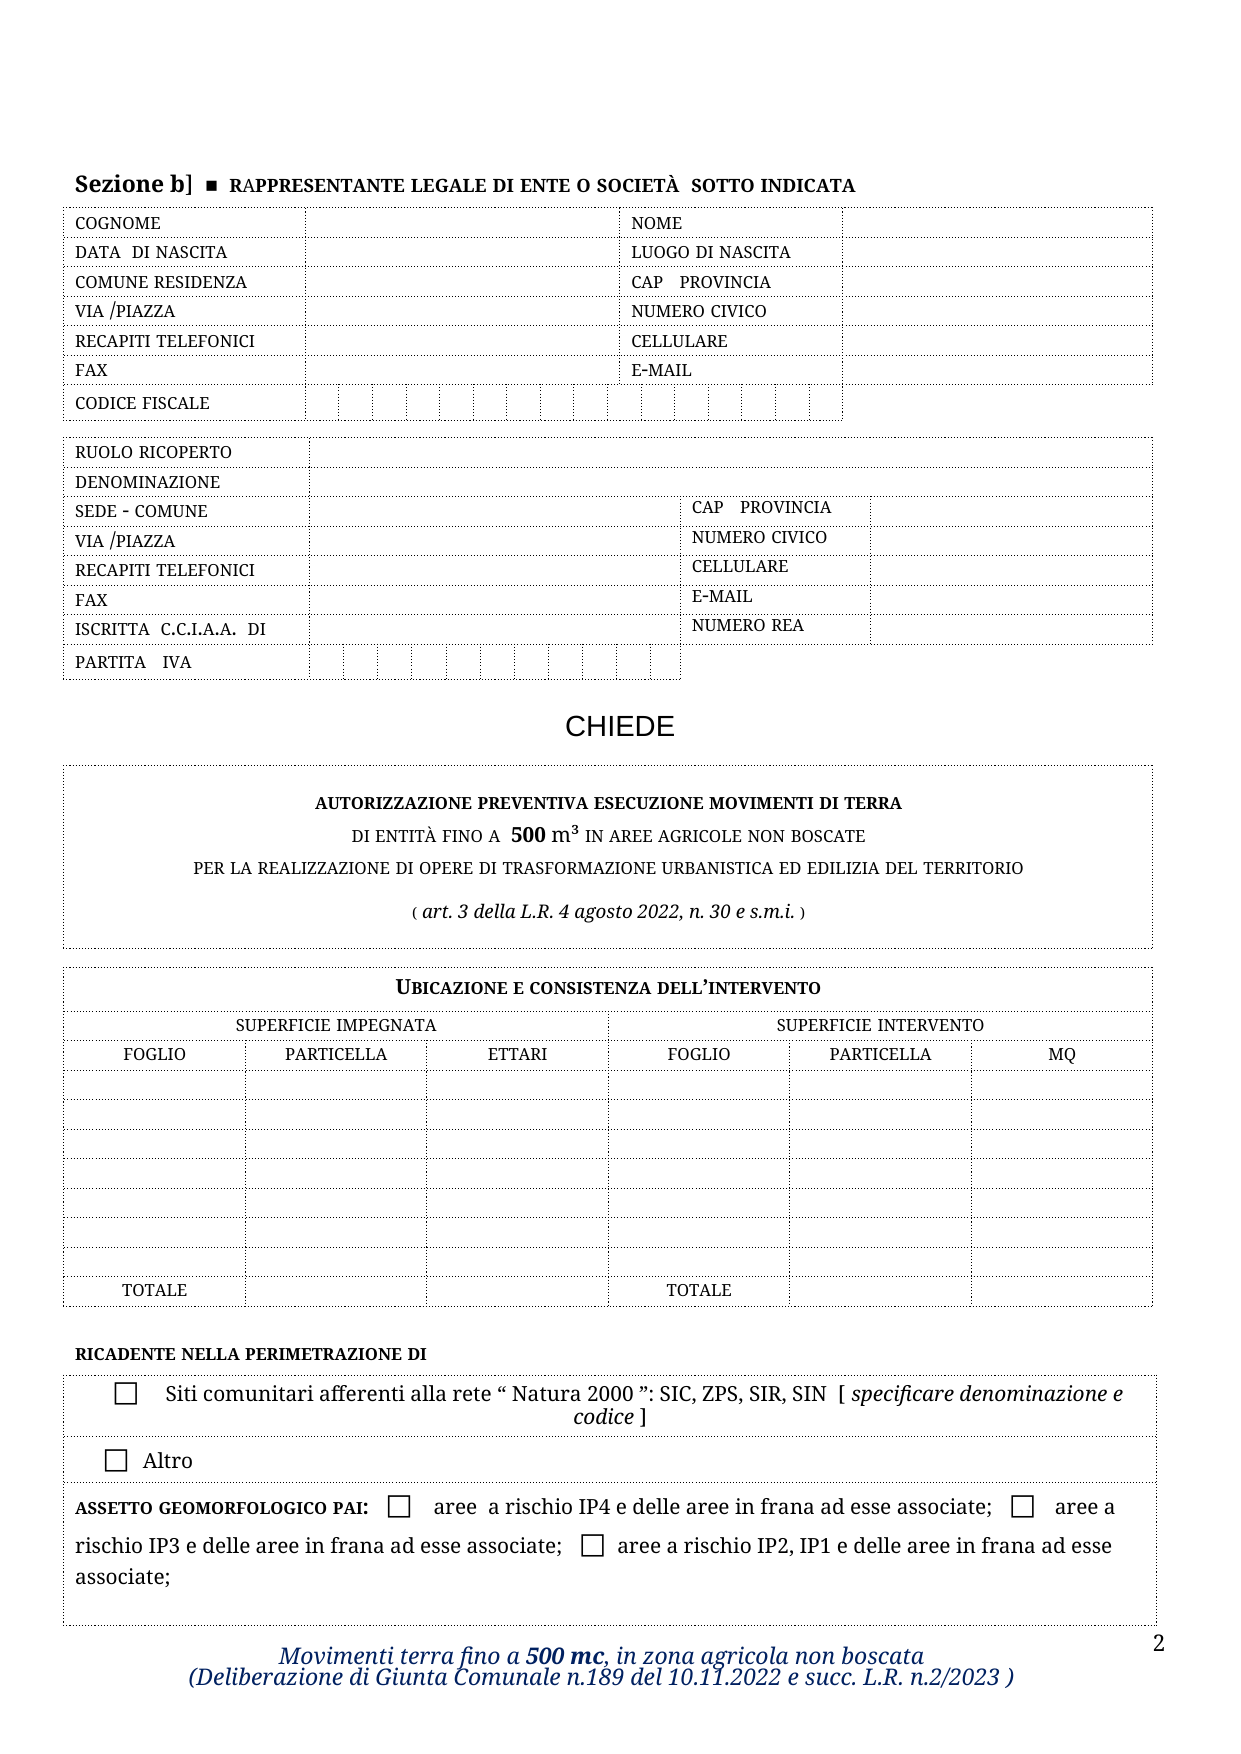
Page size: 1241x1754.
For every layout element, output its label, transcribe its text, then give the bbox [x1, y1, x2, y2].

table_cell [245, 1129, 427, 1158]
table_cell foglio [608, 1040, 790, 1070]
table_cell [971, 1070, 1153, 1099]
table_cell data di nascita [64, 237, 305, 266]
table_cell [608, 1158, 790, 1188]
table_cell [675, 384, 708, 419]
table_cell [412, 644, 446, 679]
table_cell totale [608, 1276, 790, 1306]
table_cell [608, 1099, 790, 1129]
table_cell recapiti telefonici [64, 555, 310, 584]
text CHIEDE [75, 713, 1165, 742]
table_cell [871, 555, 1153, 584]
table_cell [843, 296, 1153, 325]
table_cell sede - comune [64, 496, 310, 526]
table_cell [480, 644, 514, 679]
table_cell [245, 1217, 427, 1247]
table_cell [305, 266, 620, 296]
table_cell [64, 1482, 1156, 1625]
table_cell luogo di nascita [620, 237, 843, 266]
table_cell [583, 644, 617, 679]
table_cell fax [64, 585, 310, 614]
table_cell [446, 644, 480, 679]
table_cell [790, 1247, 971, 1276]
table_cell via /piazza [64, 296, 305, 325]
table_cell cellulare [680, 555, 871, 584]
table_cell superficie impegnata [64, 1011, 608, 1040]
table_cell codice fiscale [64, 384, 305, 419]
table_cell e-mail [680, 585, 871, 614]
table_cell numero civico [680, 526, 871, 555]
table_cell [310, 526, 680, 555]
table_cell [843, 237, 1153, 266]
table_cell [310, 585, 680, 614]
table_cell [373, 384, 406, 419]
table_cell cellulare [620, 325, 843, 354]
table_header cognome [64, 207, 305, 237]
table_cell [305, 355, 620, 384]
table_cell [245, 1158, 427, 1188]
table_cell [427, 1247, 608, 1276]
table_cell [64, 1158, 245, 1188]
table_cell [406, 384, 439, 419]
table_cell [971, 1217, 1153, 1247]
table_cell [427, 1158, 608, 1188]
table_header [843, 207, 1153, 237]
table_cell cap provincia [620, 266, 843, 296]
table_cell [64, 1129, 245, 1158]
table_cell e-mail [620, 355, 843, 384]
table_cell recapiti telefonici [64, 325, 305, 354]
table_cell [64, 1247, 245, 1276]
table_cell [843, 355, 1153, 384]
table_cell [608, 384, 641, 419]
table_header nome [620, 207, 843, 237]
table_cell [871, 614, 1153, 643]
table_cell [344, 644, 378, 679]
table_cell [310, 644, 344, 679]
table_cell [427, 1276, 608, 1306]
table_cell [427, 1070, 608, 1099]
table_cell via /piazza [64, 526, 310, 555]
table_cell [305, 384, 339, 419]
table_cell [608, 1188, 790, 1217]
table_cell [378, 644, 412, 679]
table_cell [339, 384, 372, 419]
table_cell [514, 644, 548, 679]
table_cell [871, 526, 1153, 555]
table_header Ubicazione e consistenza dell’intervento [64, 967, 1153, 1011]
table_header [310, 437, 1153, 467]
table_cell [651, 644, 680, 679]
table_header autorizzazione preventiva esecuzione movimenti di terra di entità fino a 500 m³ in aree agricole non boscate per la realizzazione di opere di trasformazione urbanistica ed edilizia del territorio ( art. 3 della L.R. 4 agosto 2022, n. 30 e s.m.i. ) [64, 765, 1153, 948]
table_cell [843, 325, 1153, 354]
table_cell totale [64, 1276, 245, 1306]
table_cell [245, 1099, 427, 1129]
table_cell particella [245, 1040, 427, 1070]
table_cell comune residenza [64, 266, 305, 296]
table_cell [790, 1070, 971, 1099]
table_cell [473, 384, 507, 419]
table_cell [574, 384, 607, 419]
table_cell [775, 384, 809, 419]
table_cell [790, 1099, 971, 1129]
table_cell [427, 1129, 608, 1158]
table_cell [871, 496, 1153, 526]
table_cell [608, 1070, 790, 1099]
table_cell [64, 1070, 245, 1099]
table_cell [790, 1217, 971, 1247]
table_cell numero civico [620, 296, 843, 325]
table_cell denominazione [64, 467, 310, 496]
table_cell particella [790, 1040, 971, 1070]
table_cell [310, 467, 1153, 496]
table_cell [245, 1247, 427, 1276]
table_cell [843, 266, 1153, 296]
table_cell [971, 1276, 1153, 1306]
table_cell [608, 1129, 790, 1158]
table_cell [742, 384, 775, 419]
table_cell [971, 1129, 1153, 1158]
table_cell [64, 1217, 245, 1247]
table_cell [245, 1070, 427, 1099]
table_cell [310, 555, 680, 584]
table_cell [427, 1217, 608, 1247]
table_cell [440, 384, 473, 419]
table_cell ettari [427, 1040, 608, 1070]
table_cell [971, 1247, 1153, 1276]
table_cell foglio [64, 1040, 245, 1070]
table_cell [64, 1099, 245, 1129]
table_cell [790, 1158, 971, 1188]
table_cell [871, 585, 1153, 614]
table_cell [245, 1276, 427, 1306]
table_cell partita iva [64, 644, 310, 679]
table_header ruolo ricoperto [64, 437, 310, 467]
table_header □ Siti comunitari afferenti alla rete “ Natura 2000 ”: SIC, ZPS, SIR, SIN [ specificare denominazione e codice ] [64, 1375, 1156, 1436]
table_cell [790, 1276, 971, 1306]
table_cell [305, 237, 620, 266]
table_cell [548, 644, 582, 679]
table_cell [790, 1129, 971, 1158]
table_cell [305, 325, 620, 354]
table_cell [641, 384, 674, 419]
table_cell [608, 1247, 790, 1276]
table_cell numero rea [680, 614, 871, 643]
table_cell [540, 384, 574, 419]
table_cell [305, 296, 620, 325]
table_cell [617, 644, 651, 679]
table_cell [971, 1099, 1153, 1129]
text Sezione b] ■ rappresentante legale di ente o società sotto indicata [75, 168, 1165, 199]
table_cell [64, 1188, 245, 1217]
table_cell [427, 1099, 608, 1129]
table_cell [310, 614, 680, 643]
text ricadente nella perimetrazione di [75, 1338, 1165, 1366]
table_cell iscritta c.c.i.a.a. di [64, 614, 310, 643]
table_cell [708, 384, 742, 419]
table_cell [427, 1188, 608, 1217]
table_header [305, 207, 620, 237]
table_cell [809, 384, 843, 419]
table_cell fax [64, 355, 305, 384]
table_cell [971, 1188, 1153, 1217]
table_cell [608, 1217, 790, 1247]
table_cell cap provincia [680, 496, 871, 526]
table_cell [971, 1158, 1153, 1188]
table_cell mq [971, 1040, 1153, 1070]
table_cell [507, 384, 540, 419]
table_cell superficie intervento [608, 1011, 1153, 1040]
table_cell [790, 1188, 971, 1217]
table_cell □ Altro [64, 1436, 1156, 1482]
table_cell [310, 496, 680, 526]
table_cell [245, 1188, 427, 1217]
